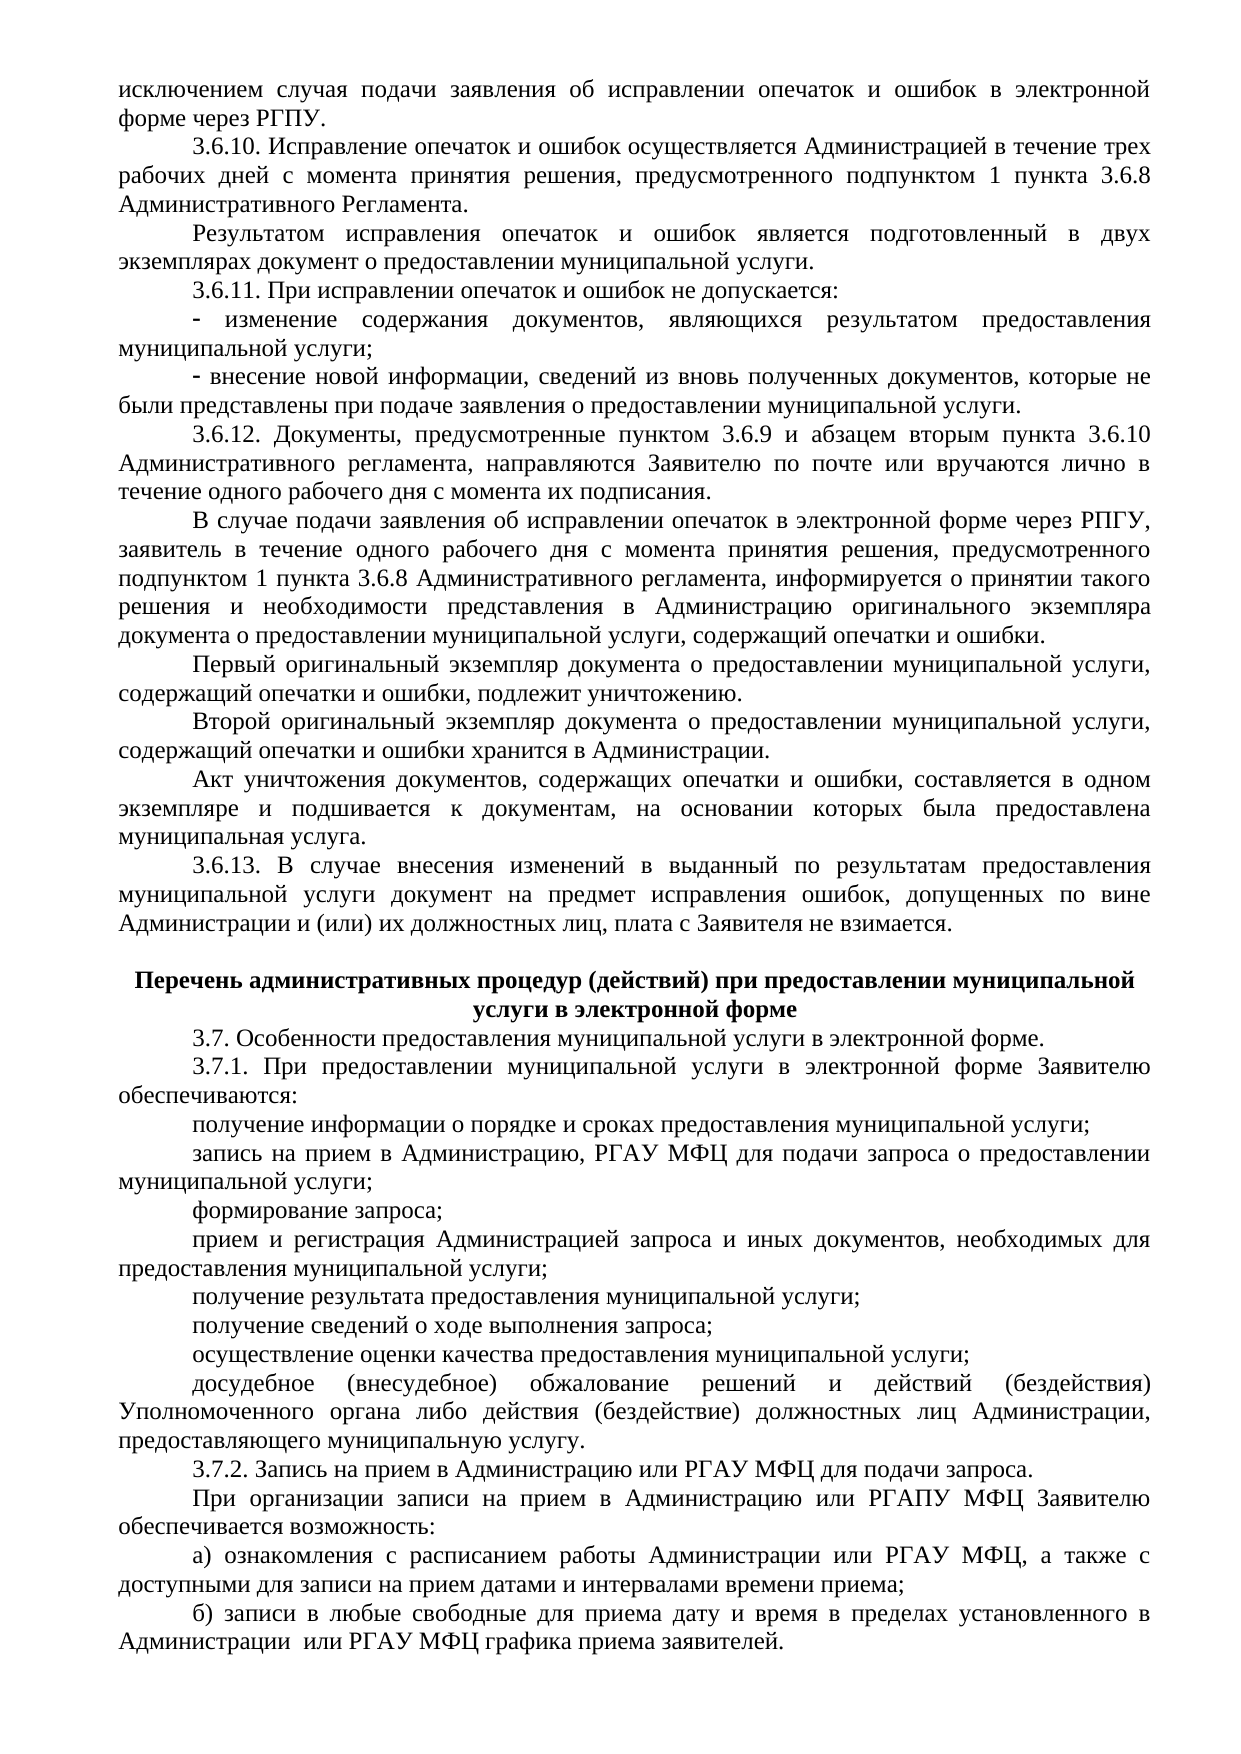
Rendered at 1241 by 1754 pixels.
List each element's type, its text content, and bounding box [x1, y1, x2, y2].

text получение информации о порядке и сроках предоставления муниципальной услуги; [118, 1109, 1152, 1138]
text изменение содержания документов, являющихся результатом предоставления муниципальной услуги; [118, 304, 1152, 361]
text В случае подачи заявления об исправлении опечаток в электронной форме через РПГУ, заявитель в течение одного рабочего дня с момента принятия решения, предусмотренного подпунктом 1 пункта 3.6.8 Административного регламента, информируется о принятии такого решения и необходимости представления в Администрацию оригинального экземпляра документа о предоставлении муниципальной услуги, содержащий опечатки и ошибки. [118, 505, 1152, 649]
text Первый оригинальный экземпляр документа о предоставлении муниципальной услуги, содержащий опечатки и ошибки, подлежит уничтожению. [118, 649, 1152, 706]
text 3.6.12. Документы, предусмотренные пунктом 3.6.9 и абзацем вторым пункта 3.6.10 Административного регламента, направляются Заявителю по почте или вручаются лично в течение одного рабочего дня с момента их подписания. [118, 419, 1152, 505]
text прием и регистрация Администрацией запроса и иных документов, необходимых для предоставления муниципальной услуги; [118, 1224, 1152, 1281]
text 3.6.10. Исправление опечаток и ошибок осуществляется Администрацией в течение трех рабочих дней с момента принятия решения, предусмотренного подпунктом 1 пункта 3.6.8 Административного Регламента. [118, 131, 1152, 218]
text внесение новой информации, сведений из вновь полученных документов, которые не были представлены при подаче заявления о предоставлении муниципальной услуги. [118, 361, 1152, 419]
text Перечень административных процедур (действий) при предоставлении муниципальной услуги в электронной форме [118, 965, 1152, 1023]
text 3.7.2. Запись на прием в Администрацию или РГАУ МФЦ для подачи запроса. [118, 1454, 1152, 1483]
text При организации записи на прием в Администрацию или РГАПУ МФЦ Заявителю обеспечивается возможность: [118, 1483, 1152, 1540]
text Результатом исправления опечаток и ошибок является подготовленный в двух экземплярах документ о предоставлении муниципальной услуги. [118, 218, 1152, 275]
text 3.7.1. При предоставлении муниципальной услуги в электронной форме Заявителю обеспечиваются: [118, 1051, 1152, 1109]
text получение сведений о ходе выполнения запроса; [118, 1310, 1152, 1339]
text осуществление оценки качества предоставления муниципальной услуги; [118, 1339, 1152, 1368]
text а) ознакомления с расписанием работы Администрации или РГАУ МФЦ, а также с доступными для записи на прием датами и интервалами времени приема; [118, 1540, 1152, 1598]
text получение результата предоставления муниципальной услуги; [118, 1281, 1152, 1310]
text формирование запроса; [118, 1195, 1152, 1224]
text запись на прием в Администрацию, РГАУ МФЦ для подачи запроса о предоставлении муниципальной услуги; [118, 1138, 1152, 1195]
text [118, 74, 1152, 131]
text досудебное (внесудебное) обжалование решений и действий (бездействия) Уполномоченного органа либо действия (бездействие) должностных лиц Администрации, предоставляющего муниципальную услугу. [118, 1368, 1152, 1454]
text Второй оригинальный экземпляр документа о предоставлении муниципальной услуги, содержащий опечатки и ошибки хранится в Администрации. [118, 706, 1152, 764]
text б) записи в любые свободные для приема дату и время в пределах установленного в Администрации или РГАУ МФЦ графика приема заявителей. [118, 1598, 1152, 1655]
text 3.6.11. При исправлении опечаток и ошибок не допускается: [118, 275, 1152, 304]
text 3.6.13. В случае внесения изменений в выданный по результатам предоставления муниципальной услуги документ на предмет исправления ошибок, допущенных по вине Администрации и (или) их должностных лиц, плата с Заявителя не взимается. [118, 850, 1152, 936]
text Акт уничтожения документов, содержащих опечатки и ошибки, составляется в одном экземпляре и подшивается к документам, на основании которых была предоставлена муниципальная услуга. [118, 764, 1152, 850]
text 3.7. Особенности предоставления муниципальной услуги в электронной форме. [118, 1023, 1152, 1051]
